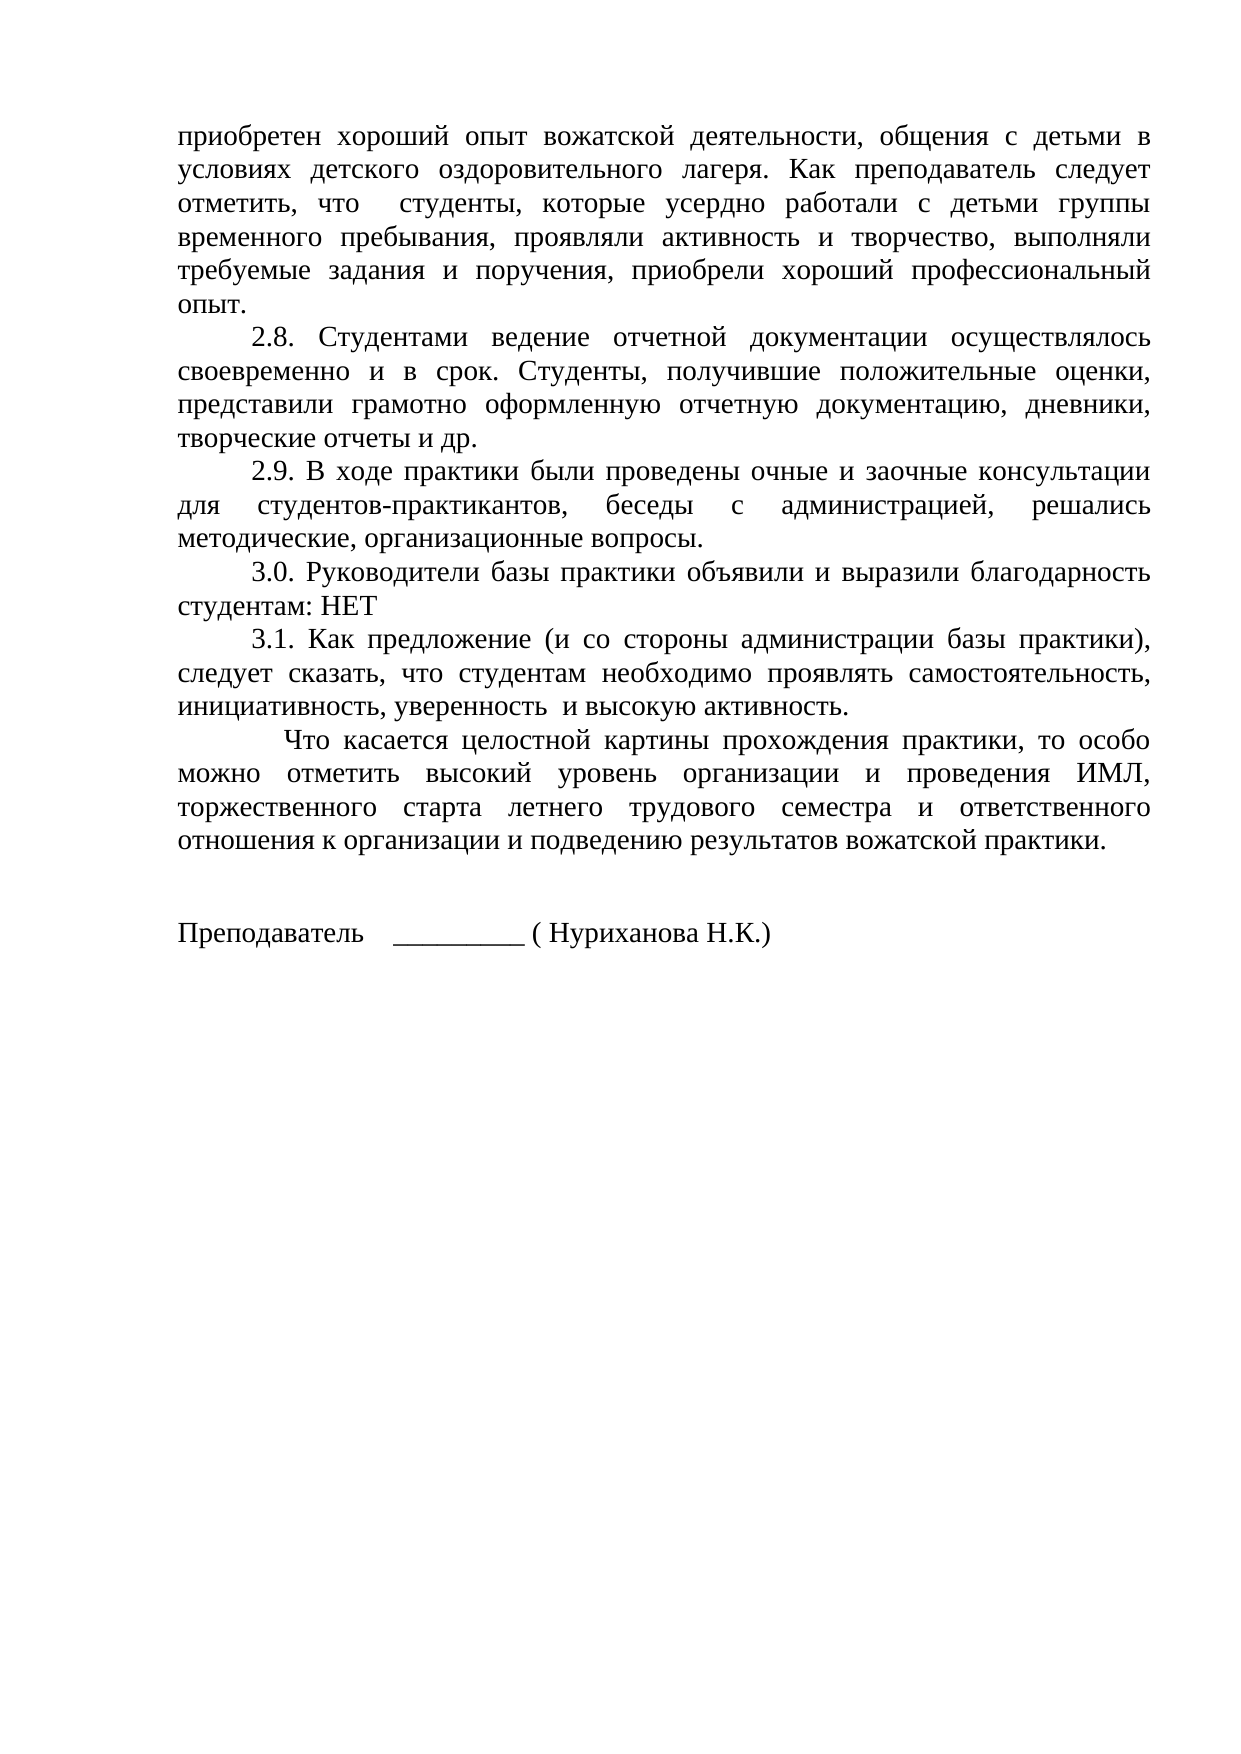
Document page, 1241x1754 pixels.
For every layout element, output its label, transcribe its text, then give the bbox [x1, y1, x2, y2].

text 3.1. Как предложение (и со стороны администрации базы практики), следует сказать, что студентам необходимо проявлять самостоятельность, инициативность, уверенность и высокую активность. [177, 621, 1152, 722]
text Что касается целостной картины прохождения практики, то особо можно отметить высокий уровень организации и проведения ИМЛ, торжественного старта летнего трудового семестра и ответственного отношения к организации и подведению результатов вожатской практики. [177, 722, 1152, 856]
text Преподаватель _________ ( Нуриханова Н.К.) [177, 915, 1152, 949]
text 2.9. В ходе практики были проведены очные и заочные консультации для студентов-практикантов, беседы с администрацией, решались методические, организационные вопросы. [177, 453, 1152, 554]
text 2.8. Студентами ведение отчетной документации осуществлялось своевременно и в срок. Студенты, получившие положительные оценки, представили грамотно оформленную отчетную документацию, дневники, творческие отчеты и др. [177, 319, 1152, 453]
text 3.0. Руководители базы практики объявили и выразили благодарность студентам: НЕТ [177, 554, 1152, 621]
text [177, 118, 1152, 319]
